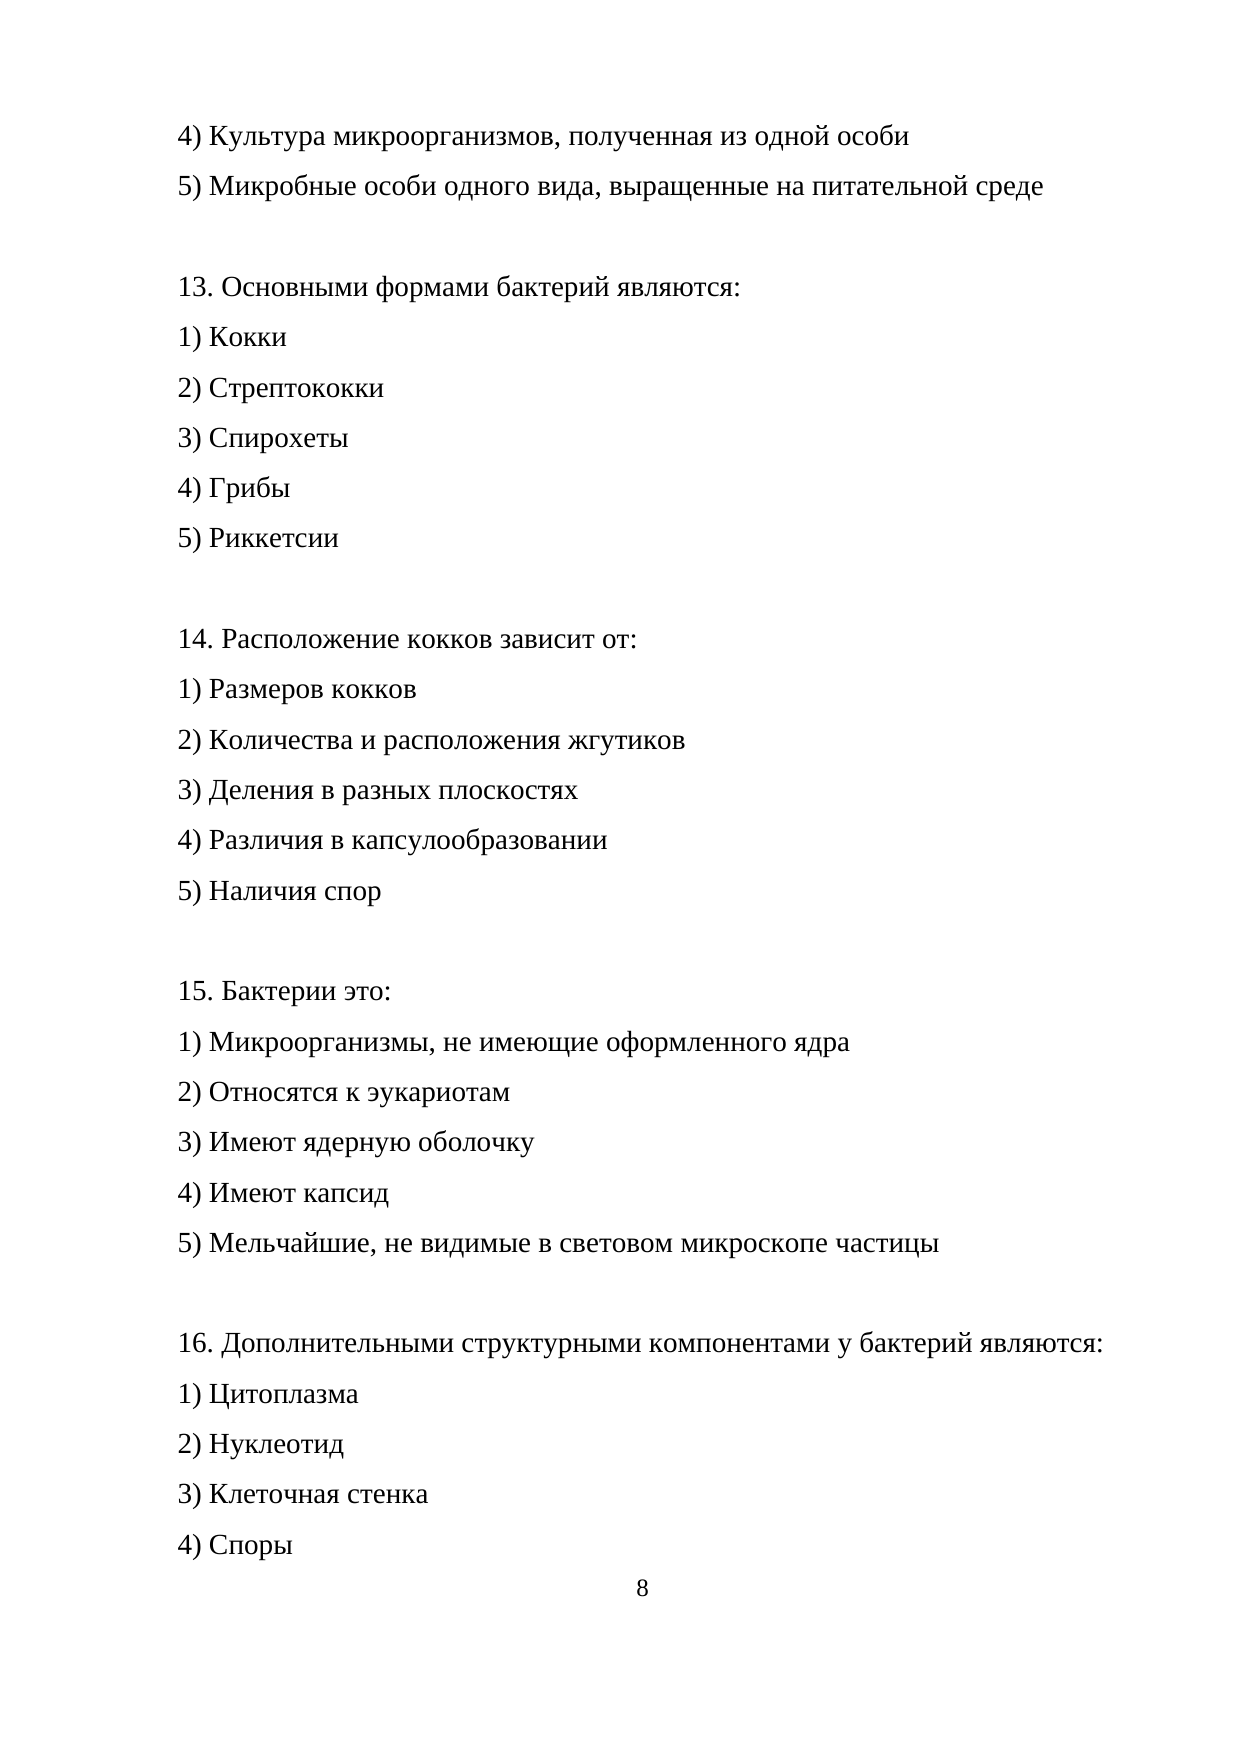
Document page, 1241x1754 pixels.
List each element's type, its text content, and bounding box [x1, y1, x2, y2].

text 5) Риккетсии [103, 521, 1181, 554]
text 1) Размеров кокков [103, 672, 1181, 705]
text 4) Споры [103, 1527, 1181, 1560]
text 14. Расположение кокков зависит от: [103, 621, 1181, 655]
text 4) Культура микроорганизмов, полученная из одной особи [103, 118, 1181, 152]
text 5) Наличия спор [103, 873, 1181, 906]
text 3) Деления в разных плоскостях [103, 772, 1181, 806]
text 2) Количества и расположения жгутиков [103, 722, 1181, 755]
text 4) Различия в капсулообразовании [103, 822, 1181, 856]
text 15. Бактерии это: [103, 973, 1181, 1007]
text 1) Микроорганизмы, не имеющие оформленного ядра [103, 1024, 1181, 1057]
text 2) Относятся к эукариотам [103, 1074, 1181, 1108]
text 3) Имеют ядерную оболочку [103, 1124, 1181, 1158]
text 1) Цитоплазма [103, 1376, 1181, 1409]
text 13. Основными формами бактерий являются: [103, 269, 1181, 303]
text 3) Спирохеты [103, 420, 1181, 453]
text 5) Микробные особи одного вида, выращенные на питательной среде [103, 168, 1181, 202]
text 5) Мельчайшие, не видимые в световом микроскопе частицы [103, 1225, 1181, 1258]
text 3) Клеточная стенка [103, 1477, 1181, 1510]
text 1) Кокки [103, 319, 1181, 353]
text 2) Стрептококки [103, 370, 1181, 403]
text 2) Нуклеотид [103, 1426, 1181, 1460]
text 4) Имеют капсид [103, 1175, 1181, 1208]
text 16. Дополнительными структурными компонентами у бактерий являются: [103, 1326, 1181, 1359]
text 4) Грибы [103, 470, 1181, 504]
